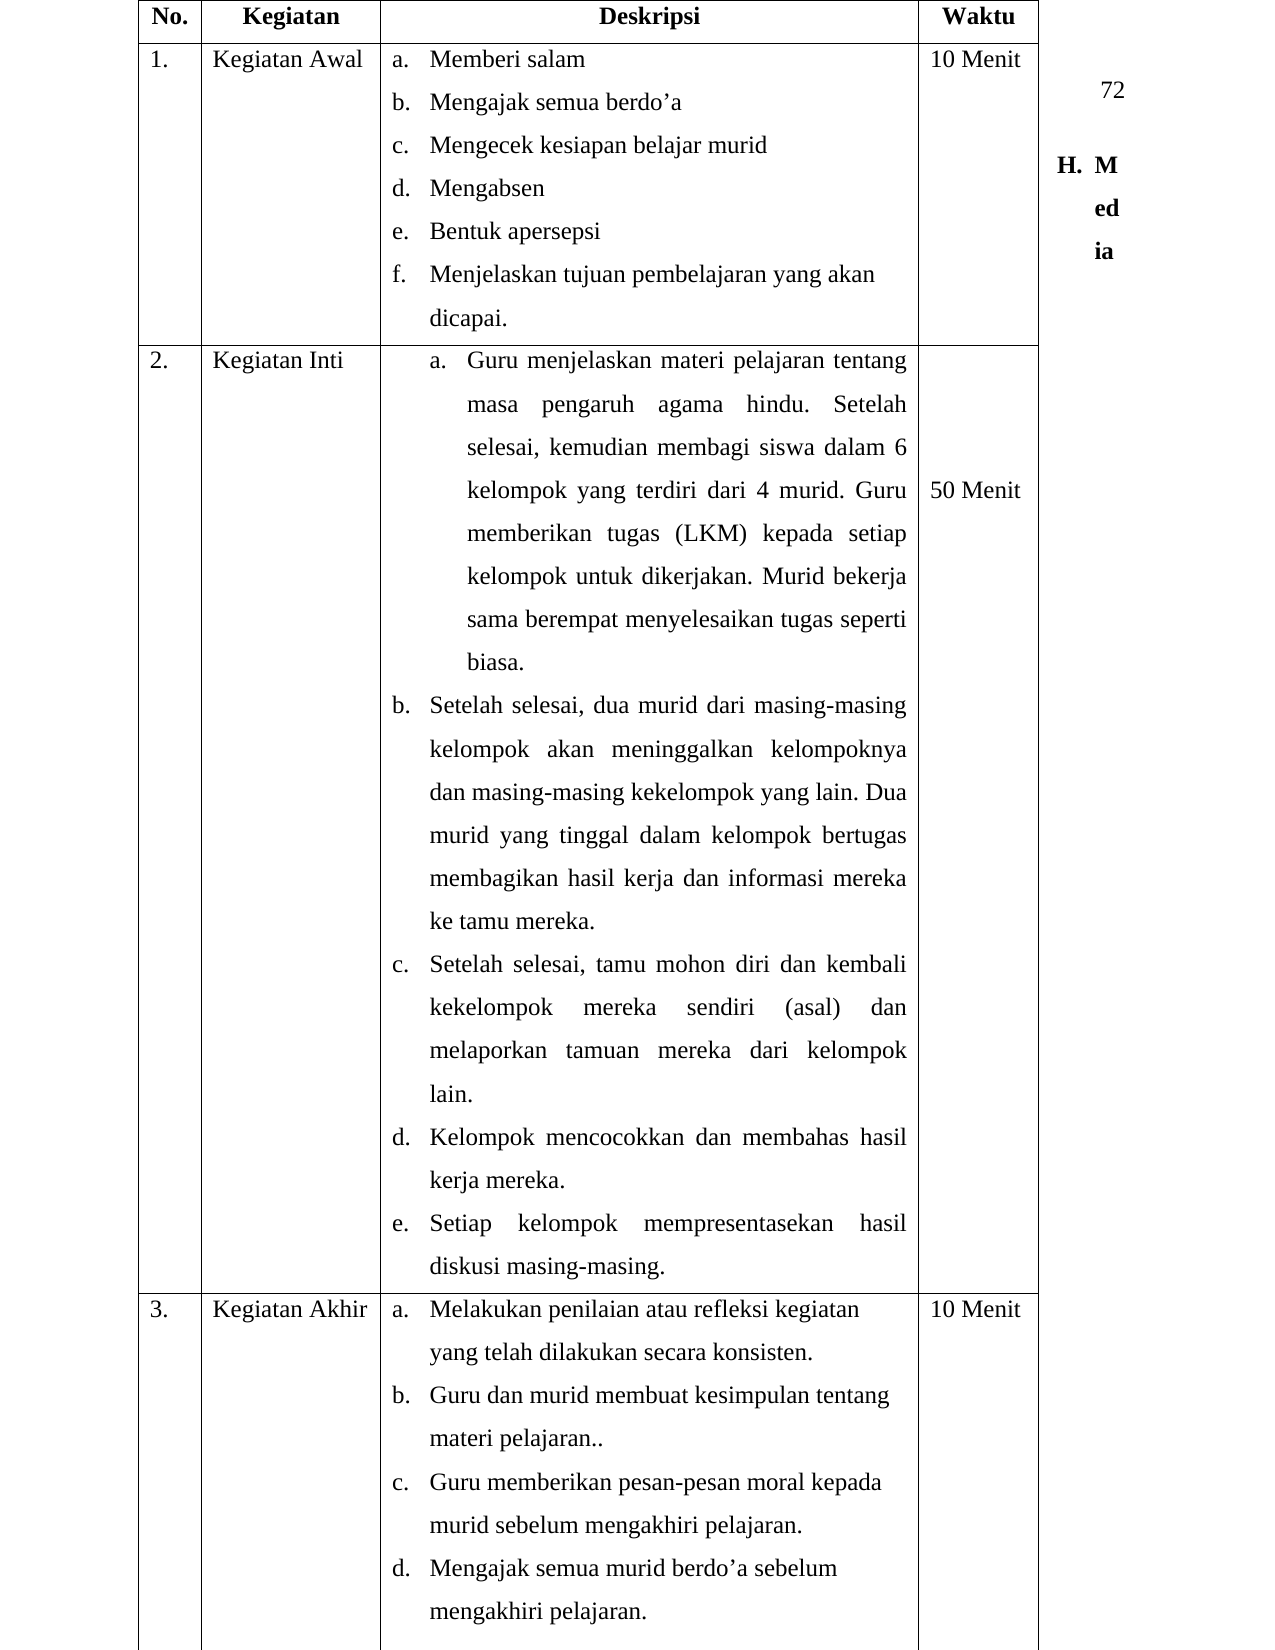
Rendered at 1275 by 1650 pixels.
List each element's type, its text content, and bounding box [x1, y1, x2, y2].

list Media dan Sumber Pembelajaran [1039, 150, 1125, 265]
table_cell 1. [139, 44, 201, 344]
table_cell 10 Menit [919, 44, 1038, 344]
table_header Kegiatan [202, 1, 380, 43]
table_header Deskripsi [381, 1, 918, 43]
table_cell 50 Menit [919, 346, 1038, 1293]
table_cell Melakukan penilaian atau refleksi kegiatan yang telah dilakukan secara konsisten. Guru dan murid membuat kesimpulan tentang materi pelajaran.. Guru memberikan pesan-pesan moral kepada murid sebelum mengakhiri pelajaran. Mengajak semua murid berdo’a sebelum mengakhiri pelajaran. [381, 1294, 918, 1650]
table_cell 2. [139, 346, 201, 1293]
table_cell Kegiatan Awal [202, 44, 380, 344]
table_cell Kegiatan Akhir [202, 1294, 380, 1650]
table_header Waktu [919, 1, 1038, 43]
table_cell 10 Menit [919, 1294, 1038, 1650]
table_cell Kegiatan Inti [202, 346, 380, 1293]
table_cell Guru menjelaskan materi pelajaran tentang masa pengaruh agama hindu. Setelah selesai, kemudian membagi siswa dalam 6 kelompok yang terdiri dari 4 murid. Guru memberikan tugas (LKM) kepada setiap kelompok untuk dikerjakan. Murid bekerja sama berempat menyelesaikan tugas seperti biasa. Setelah selesai, dua murid dari masing-masing kelompok akan meninggalkan kelompoknya dan masing-masing kekelompok yang lain. Dua murid yang tinggal dalam kelompok bertugas membagikan hasil kerja dan informasi mereka ke tamu mereka. Setelah selesai, tamu mohon diri dan kembali kekelompok mereka sendiri (asal) dan melaporkan tamuan mereka dari kelompok lain. Kelompok mencocokkan dan membahas hasil kerja mereka. Setiap kelompok mempresentasekan hasil diskusi masing-masing. [381, 346, 918, 1293]
table_header No. [139, 1, 201, 43]
table_cell Memberi salam Mengajak semua berdo’a Mengecek kesiapan belajar murid Mengabsen Bentuk apersepsi Menjelaskan tujuan pembelajaran yang akan dicapai. [381, 44, 918, 344]
table_cell 3. [139, 1294, 201, 1650]
